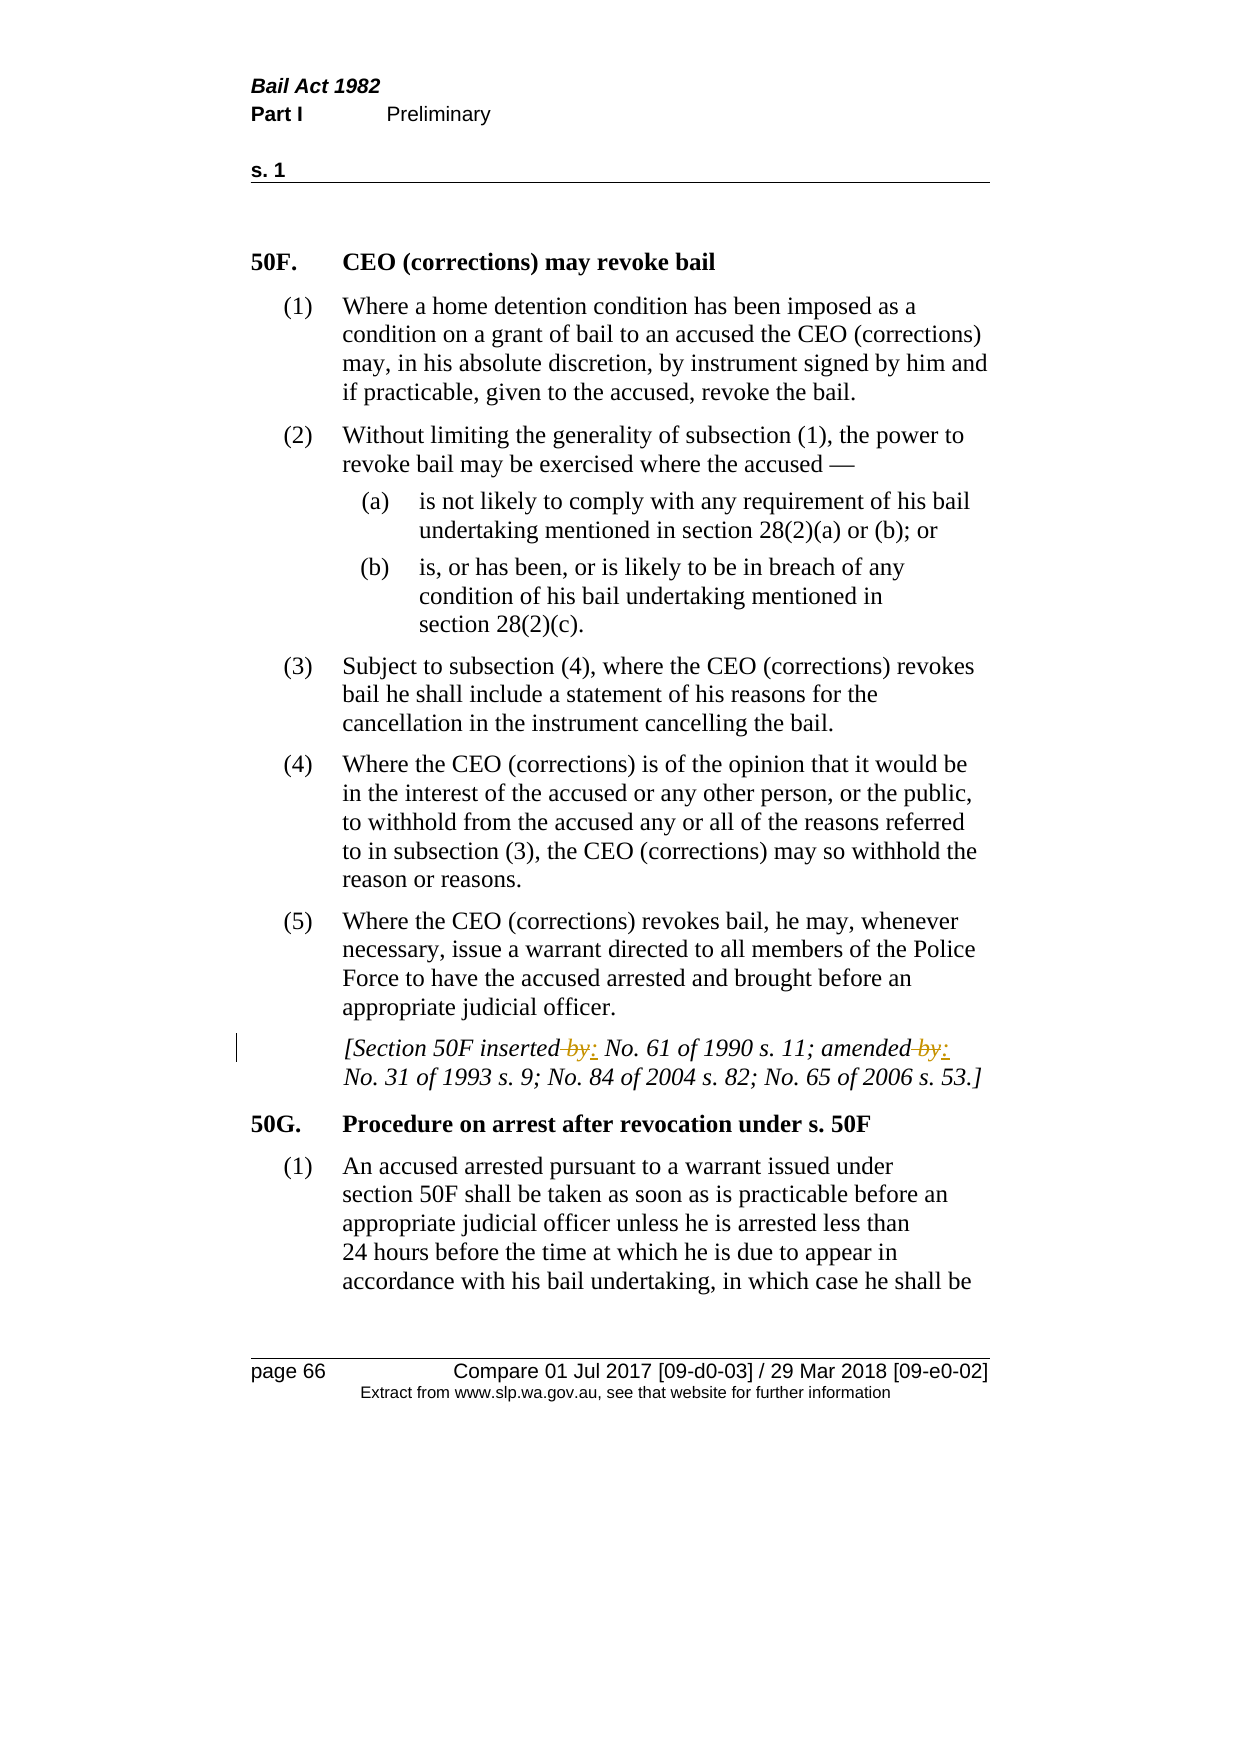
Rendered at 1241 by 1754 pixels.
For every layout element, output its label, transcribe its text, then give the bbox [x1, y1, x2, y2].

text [251, 1151, 990, 1294]
subtitle 50F. CEO (corrections) may revoke bail [251, 247, 990, 276]
text (b) is, or has been, or is likely to be in breach of any condition of his bail undertaking mentioned in section 28(2)(c). [251, 552, 990, 638]
text (5) Where the CEO (corrections) revokes bail, he may, whenever necessary, issue a warrant directed to all members of the Police Force to have the accused arrested and brought before an appropriate judicial officer. [251, 906, 990, 1021]
text [Section 50F inserted No. 61 of 1990 s. 11; amended No. 31 of 1993 s. 9; No. 84 of 2004 s. 82; No. 65 of 2006 s. 53.] [251, 1033, 990, 1091]
text (1) Where a home detention condition has been imposed as a condition on a grant of bail to an accused the CEO (corrections) may, in his absolute discretion, by instrument signed by him and if practicable, given to the accused, revoke the bail. [251, 291, 990, 406]
text (2) Without limiting the generality of subsection (1), the power to revoke bail may be exercised where the accused — [251, 420, 990, 478]
text (3) Subject to subsection (4), where the CEO (corrections) revokes bail he shall include a statement of his reasons for the cancellation in the instrument cancelling the bail. [251, 651, 990, 737]
text (4) Where the CEO (corrections) is of the opinion that it would be in the interest of the accused or any other person, or the public, to withhold from the accused any or all of the reasons referred to in subsection (3), the CEO (corrections) may so withhold the reason or reasons. [251, 749, 990, 893]
text (a) is not likely to comply with any requirement of his bail undertaking mentioned in section 28(2)(a) or (b); or [251, 486, 990, 544]
subtitle 50G. Procedure on arrest after revocation under s. 50F [251, 1109, 990, 1138]
